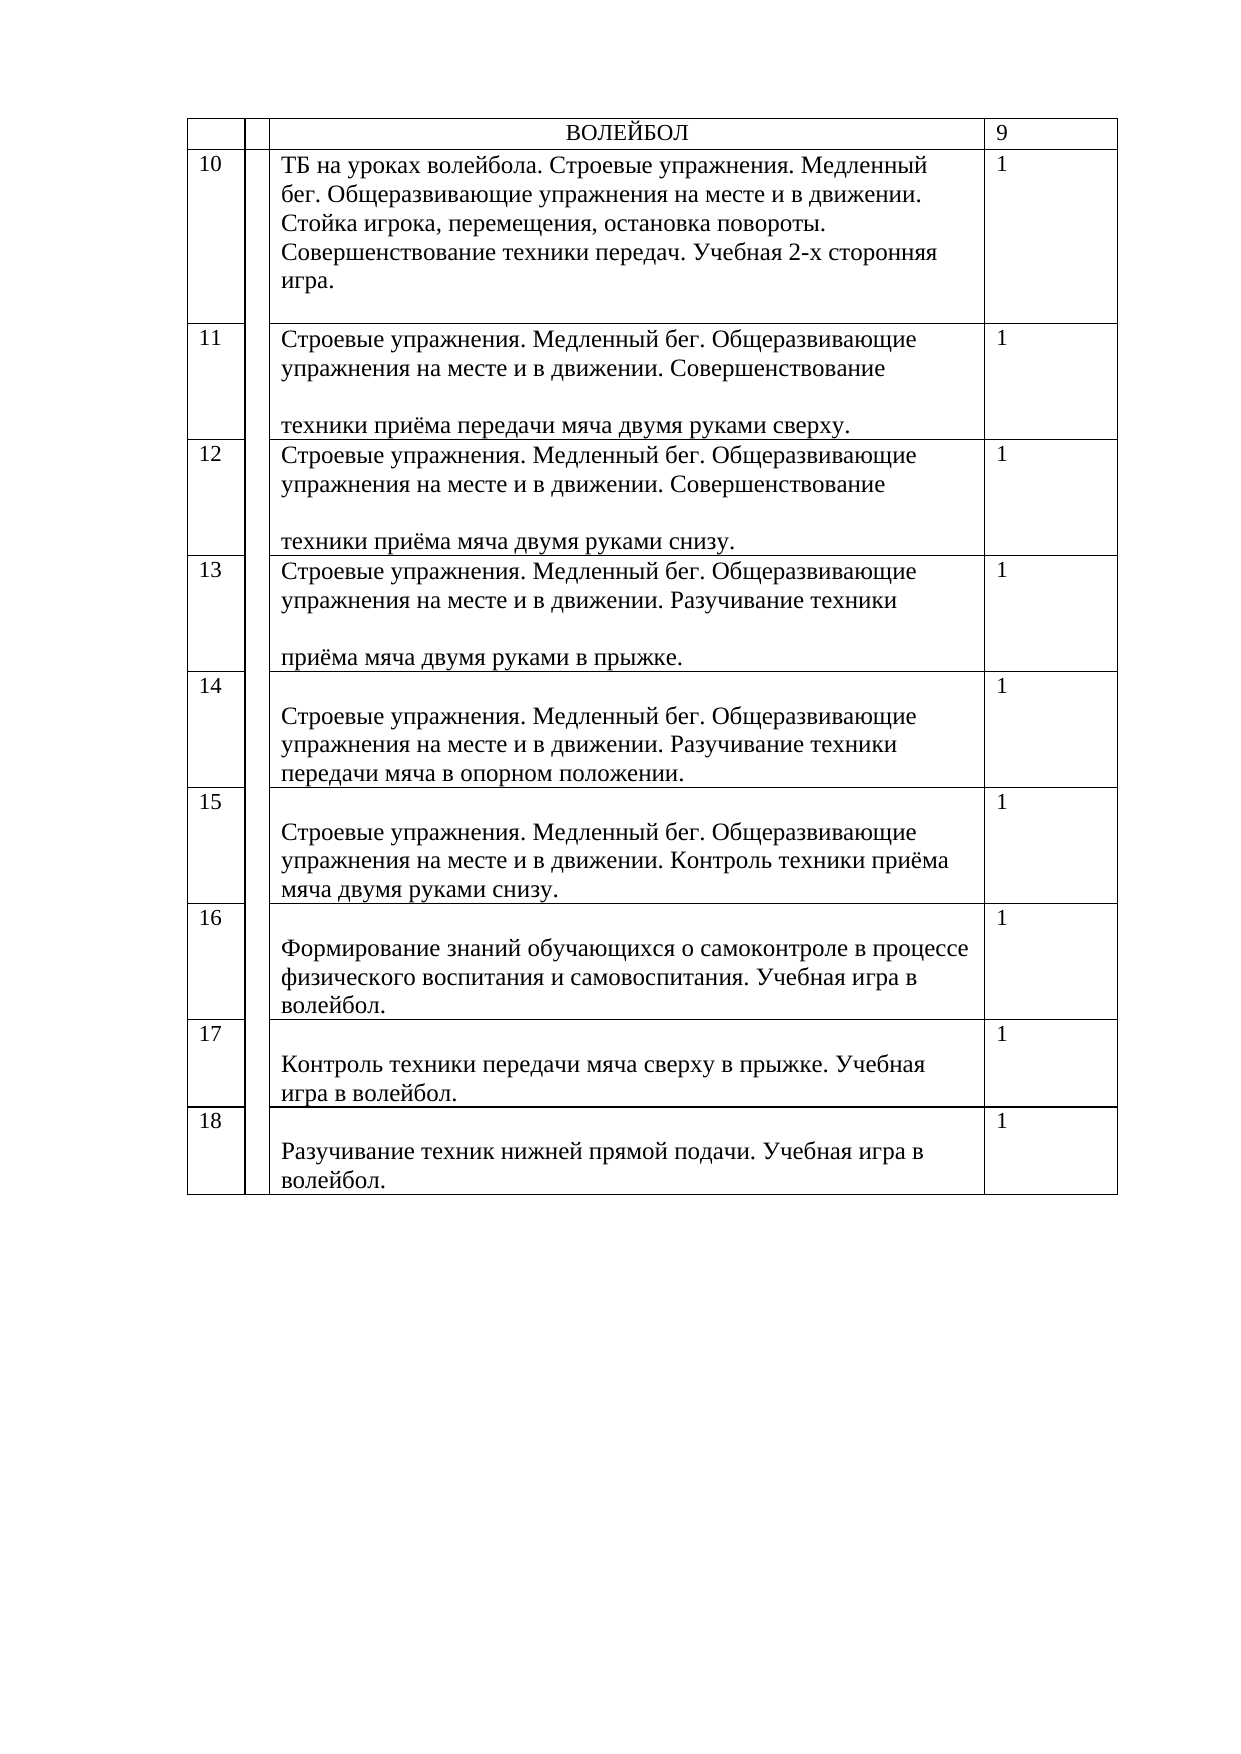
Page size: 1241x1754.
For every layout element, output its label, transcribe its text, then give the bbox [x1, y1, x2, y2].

table_cell Формирование знаний обучающихся о самоконтроле в процессе физического воспитания и самовоспитания. Учебная игра в волейбол. [270, 904, 984, 1019]
table_cell Строевые упражнения. Медленный бег. Общеразвивающие упражнения на месте и в движении. Совершенствование техники приёма передачи мяча двумя руками сверху. [270, 324, 984, 439]
table_header [246, 119, 269, 149]
table_cell 1 [985, 672, 1117, 787]
table_cell 18 [188, 1108, 244, 1194]
table_cell 15 [188, 788, 244, 903]
table_cell Строевые упражнения. Медленный бег. Общеразвивающие упражнения на месте и в движении. Разучивание техники приёма мяча двумя руками в прыжке. [270, 556, 984, 671]
table_cell Строевые упражнения. Медленный бег. Общеразвивающие упражнения на месте и в движении. Совершенствование техники приёма мяча двумя руками снизу. [270, 440, 984, 555]
table_cell ТБ на уроках волейбола. Строевые упражнения. Медленный бег. Общеразвивающие упражнения на месте и в движении. Стойка игрока, перемещения, остановка повороты. Совершенствование техники передач. Учебная 2-х сторонняя игра. [270, 150, 984, 323]
table_cell 12 [188, 440, 244, 555]
table_cell 10 [188, 150, 244, 323]
table_header [188, 119, 244, 149]
table_cell 11 [188, 324, 244, 439]
table_cell 1 [985, 904, 1117, 1019]
table_cell Разучивание техник нижней прямой подачи. Учебная игра в волейбол. [270, 1108, 984, 1194]
table_cell 13 [188, 556, 244, 671]
table_cell 17 [188, 1020, 244, 1106]
table_header 9 [985, 119, 1117, 149]
table_cell 16 [188, 904, 244, 1019]
table_cell Строевые упражнения. Медленный бег. Общеразвивающие упражнения на месте и в движении. Контроль техники приёма мяча двумя руками снизу. [270, 788, 984, 903]
table_cell 1 [985, 1108, 1117, 1194]
table_cell 1 [985, 556, 1117, 671]
table_cell 1 [985, 150, 1117, 323]
table_cell [246, 150, 269, 1194]
table_cell 1 [985, 1020, 1117, 1106]
table_cell Контроль техники передачи мяча сверху в прыжке. Учебная игра в волейбол. [270, 1020, 984, 1106]
table_cell 14 [188, 672, 244, 787]
table_cell 1 [985, 788, 1117, 903]
table_header ВОЛЕЙБОЛ [270, 119, 984, 149]
table_cell 1 [985, 440, 1117, 555]
table_cell Строевые упражнения. Медленный бег. Общеразвивающие упражнения на месте и в движении. Разучивание техники передачи мяча в опорном положении. [270, 672, 984, 787]
table_cell 1 [985, 324, 1117, 439]
